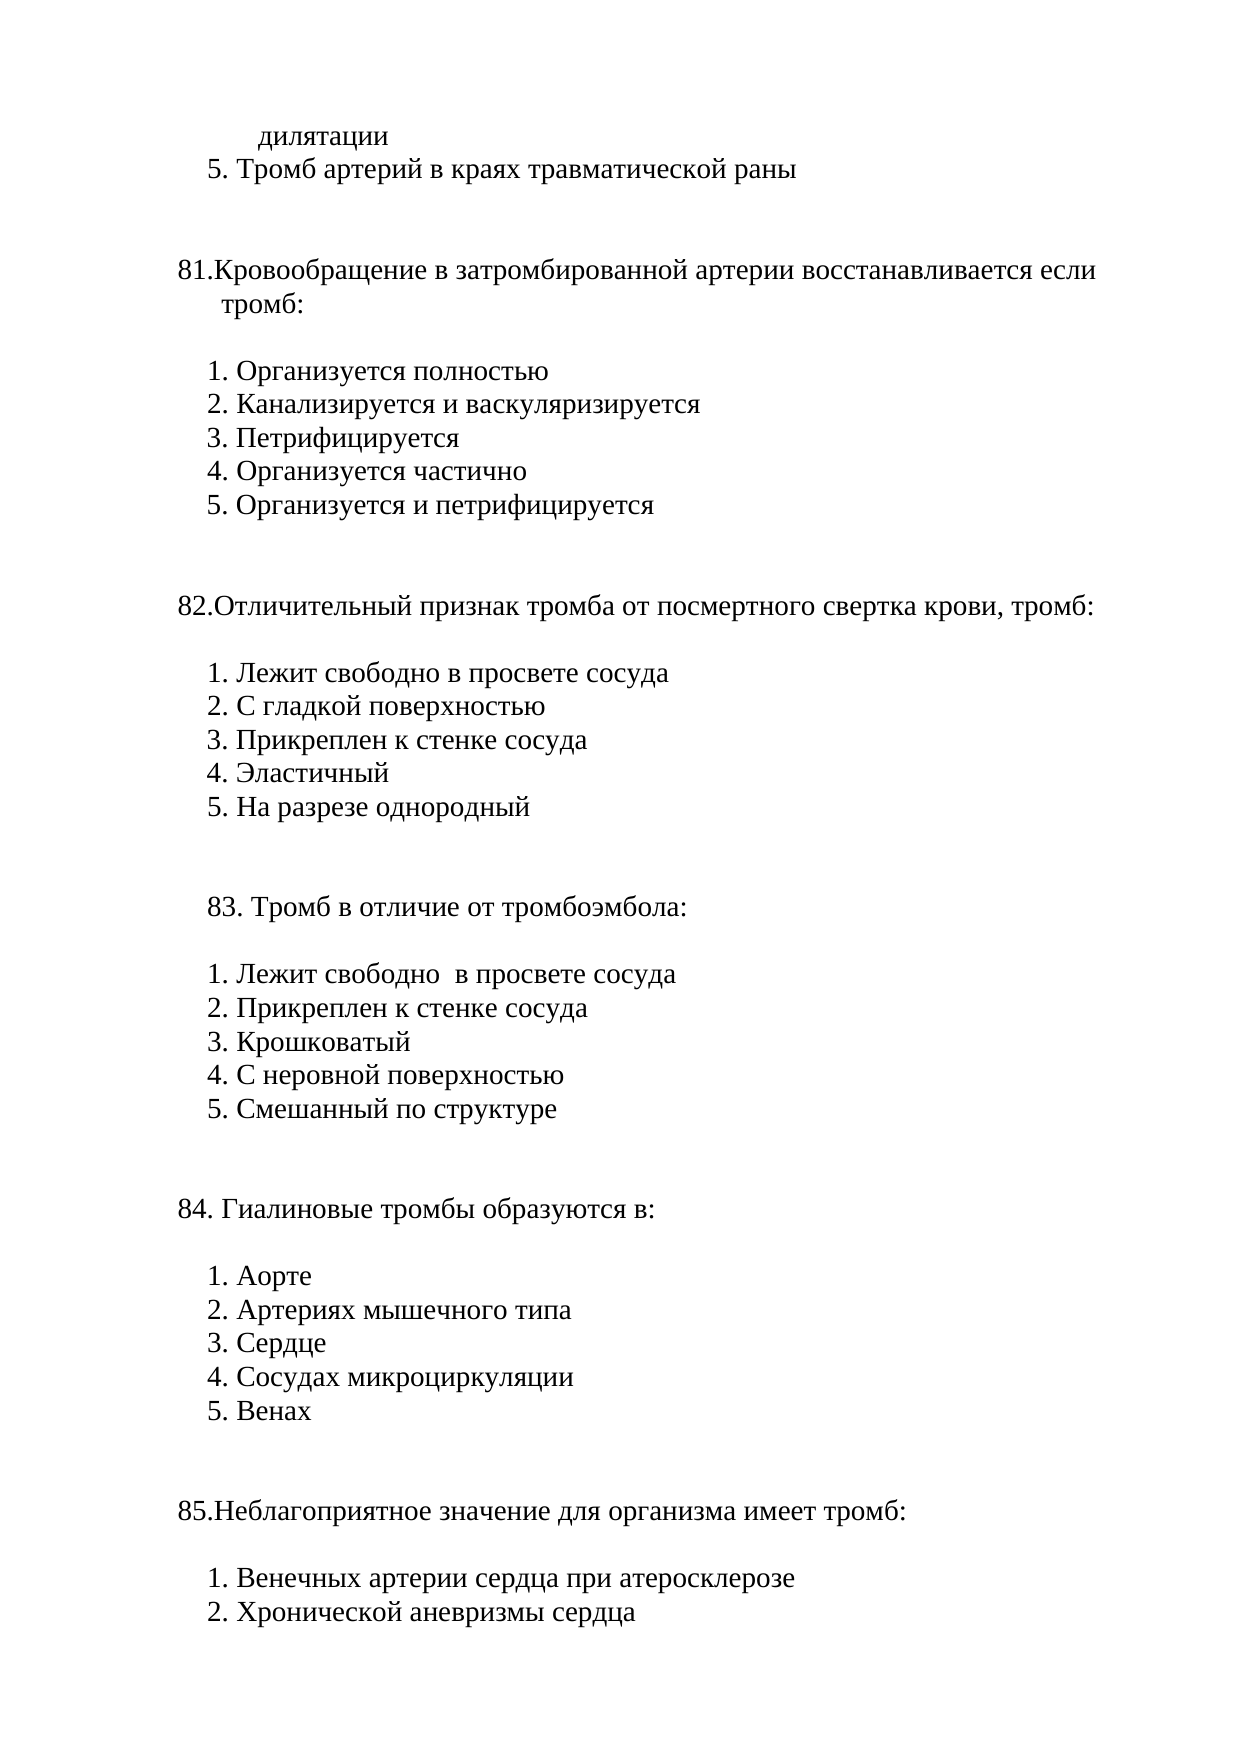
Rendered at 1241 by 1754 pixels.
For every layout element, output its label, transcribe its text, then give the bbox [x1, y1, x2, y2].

text 2. Прикреплен к стенке сосуда [207, 990, 1152, 1024]
text 81.Кровообращение в затромбированной артерии восстанавливается если [177, 252, 1152, 286]
text 1. Организуется полностью [207, 353, 1152, 386]
text 83. Тромб в отличие от тромбоэмбола: [207, 889, 1152, 923]
text 2. Артериях мышечного типа [207, 1292, 1152, 1326]
text 3. Крошковатый [207, 1024, 1152, 1057]
text 3. Прикреплен к стенке сосуда [177, 722, 1152, 755]
text 4. Организуется частично [207, 453, 1152, 487]
text 5. Венах [207, 1393, 1152, 1426]
text 5. Смешанный по структуре [207, 1091, 1152, 1124]
text 85.Неблагоприятное значение для организма имеет тромб: [177, 1493, 1152, 1527]
text 4. С неровной поверхностью [207, 1057, 1152, 1091]
text 2. Канализируется и васкуляризируется [207, 386, 1152, 420]
text 2. С гладкой поверхностью [207, 688, 1152, 722]
text 4. Эластичный [177, 755, 1152, 789]
text 82.Отличительный признак тромба от посмертного свертка крови, тромб: [177, 588, 1152, 621]
text 5. Тромб артерий в краях травматической раны [207, 152, 1152, 185]
text 2. Хронической аневризмы сердца [207, 1594, 1152, 1627]
text 5. На разрезе однородный [207, 789, 1152, 822]
text 1. Лежит свободно в просвете сосуда [207, 655, 1152, 688]
text 4. Сосудах микроциркуляции [207, 1359, 1152, 1393]
text 5. Организуется и петрифицируется [177, 487, 1152, 521]
text 3. Сердце [207, 1326, 1152, 1359]
text тромб: [177, 286, 1152, 319]
text 1. Аорте [207, 1258, 1152, 1292]
text 1. Венечных артерии сердца при атеросклерозе [207, 1560, 1152, 1594]
text 3. Петрифицируется [177, 420, 1152, 453]
text 1. Лежит свободно в просвете сосуда [207, 957, 1152, 990]
text дилятации [207, 118, 1152, 152]
text 84. Гиалиновые тромбы образуются в: [177, 1191, 1152, 1225]
